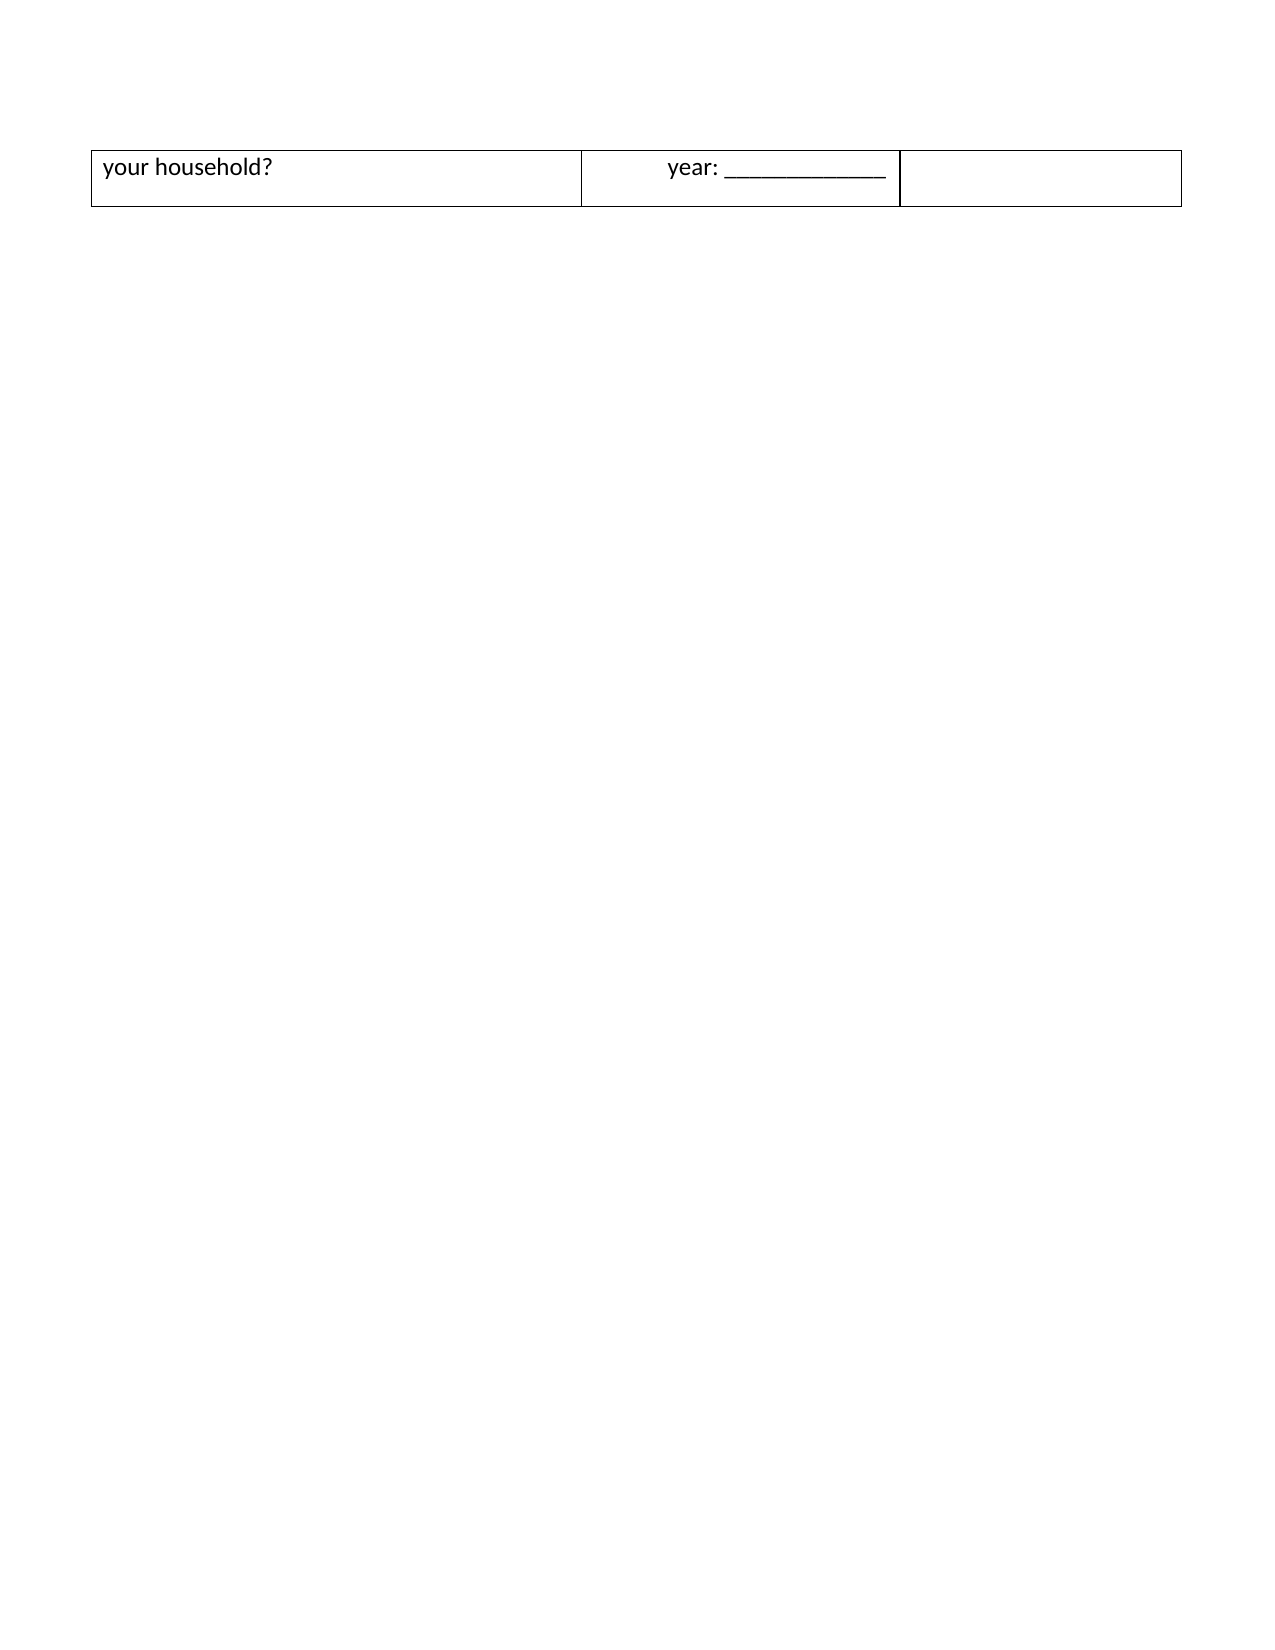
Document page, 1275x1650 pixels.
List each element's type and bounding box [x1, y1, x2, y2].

table_cell [901, 151, 1181, 206]
table_cell [92, 151, 581, 206]
table_cell [582, 151, 899, 206]
